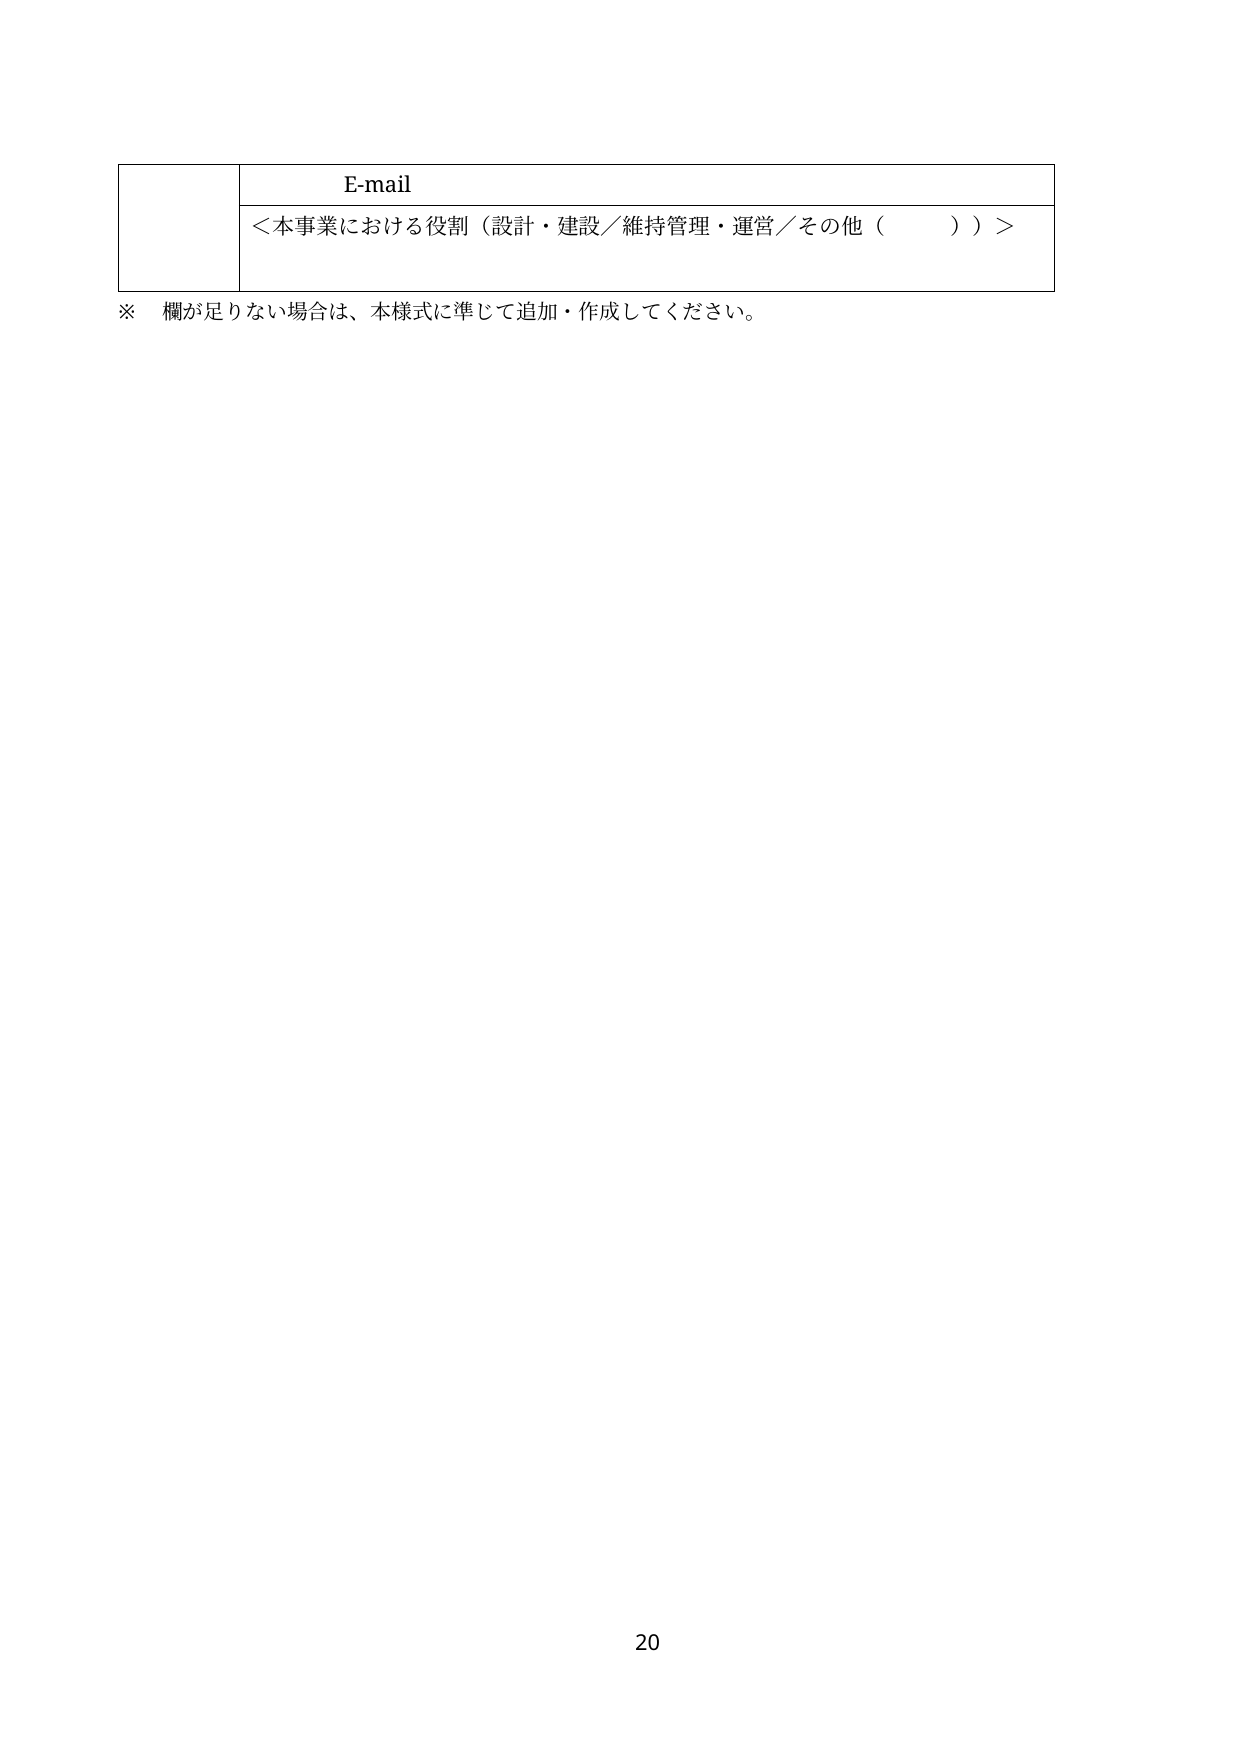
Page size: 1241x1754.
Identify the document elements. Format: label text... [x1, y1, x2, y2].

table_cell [240, 165, 1054, 205]
table_cell ＜本事業における役割（設計・建設／維持管理・運営／その他（ ））＞ [240, 206, 1054, 291]
list 欄が足りない場合は、本様式に準じて追加・作成してください。 [118, 294, 1122, 327]
